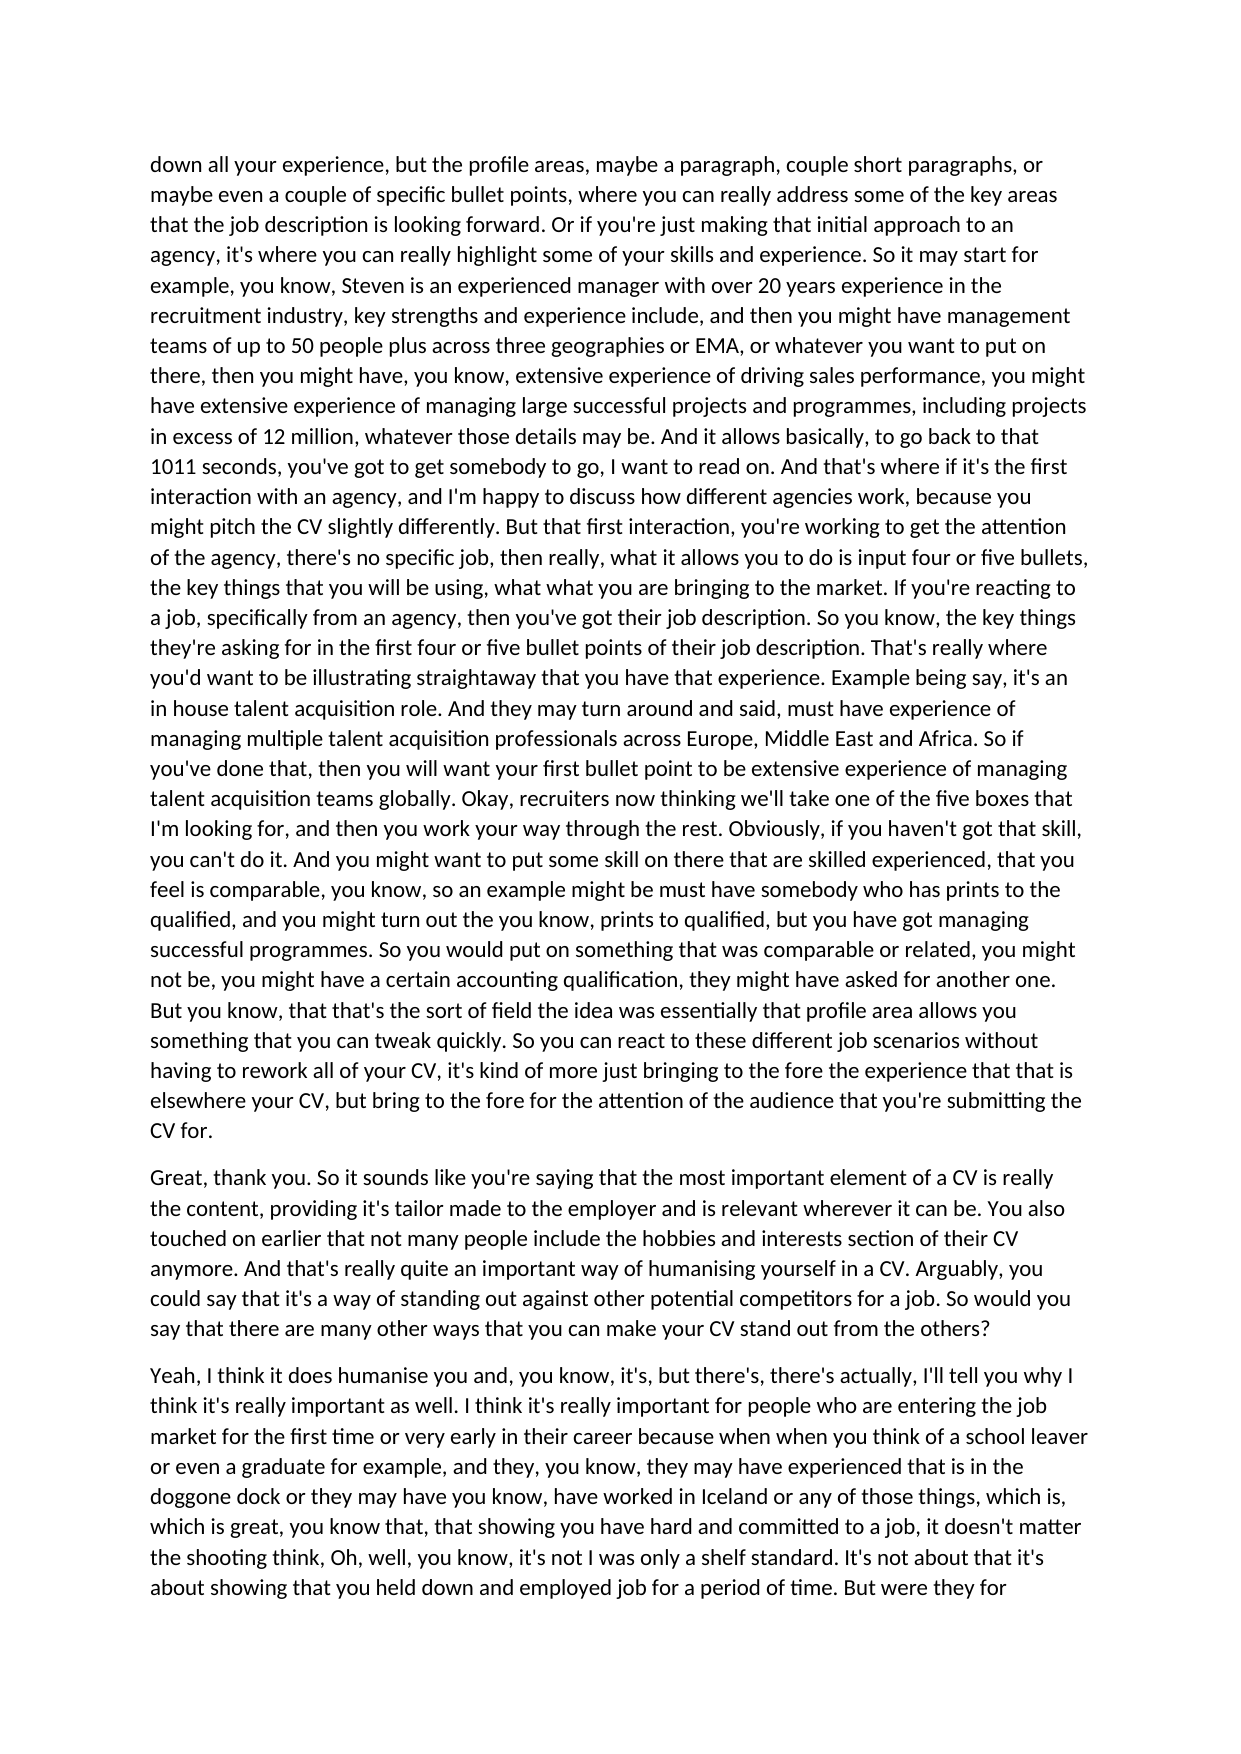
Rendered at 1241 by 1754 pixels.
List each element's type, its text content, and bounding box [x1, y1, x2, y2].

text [150, 1361, 1090, 1601]
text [150, 150, 1090, 1145]
text Great, thank you. So it sounds like you're saying that the most important element of a CV is really the content, providing it's tailor made to the employer and is relevant wherever it can be. You also touched on earlier that not many people include the hobbies and interests section of their CV anymore. And that's really quite an important way of humanising yourself in a CV. Arguably, you could say that it's a way of standing out against other potential competitors for a job. So would you say that there are many other ways that you can make your CV stand out from the others? [150, 1163, 1090, 1343]
